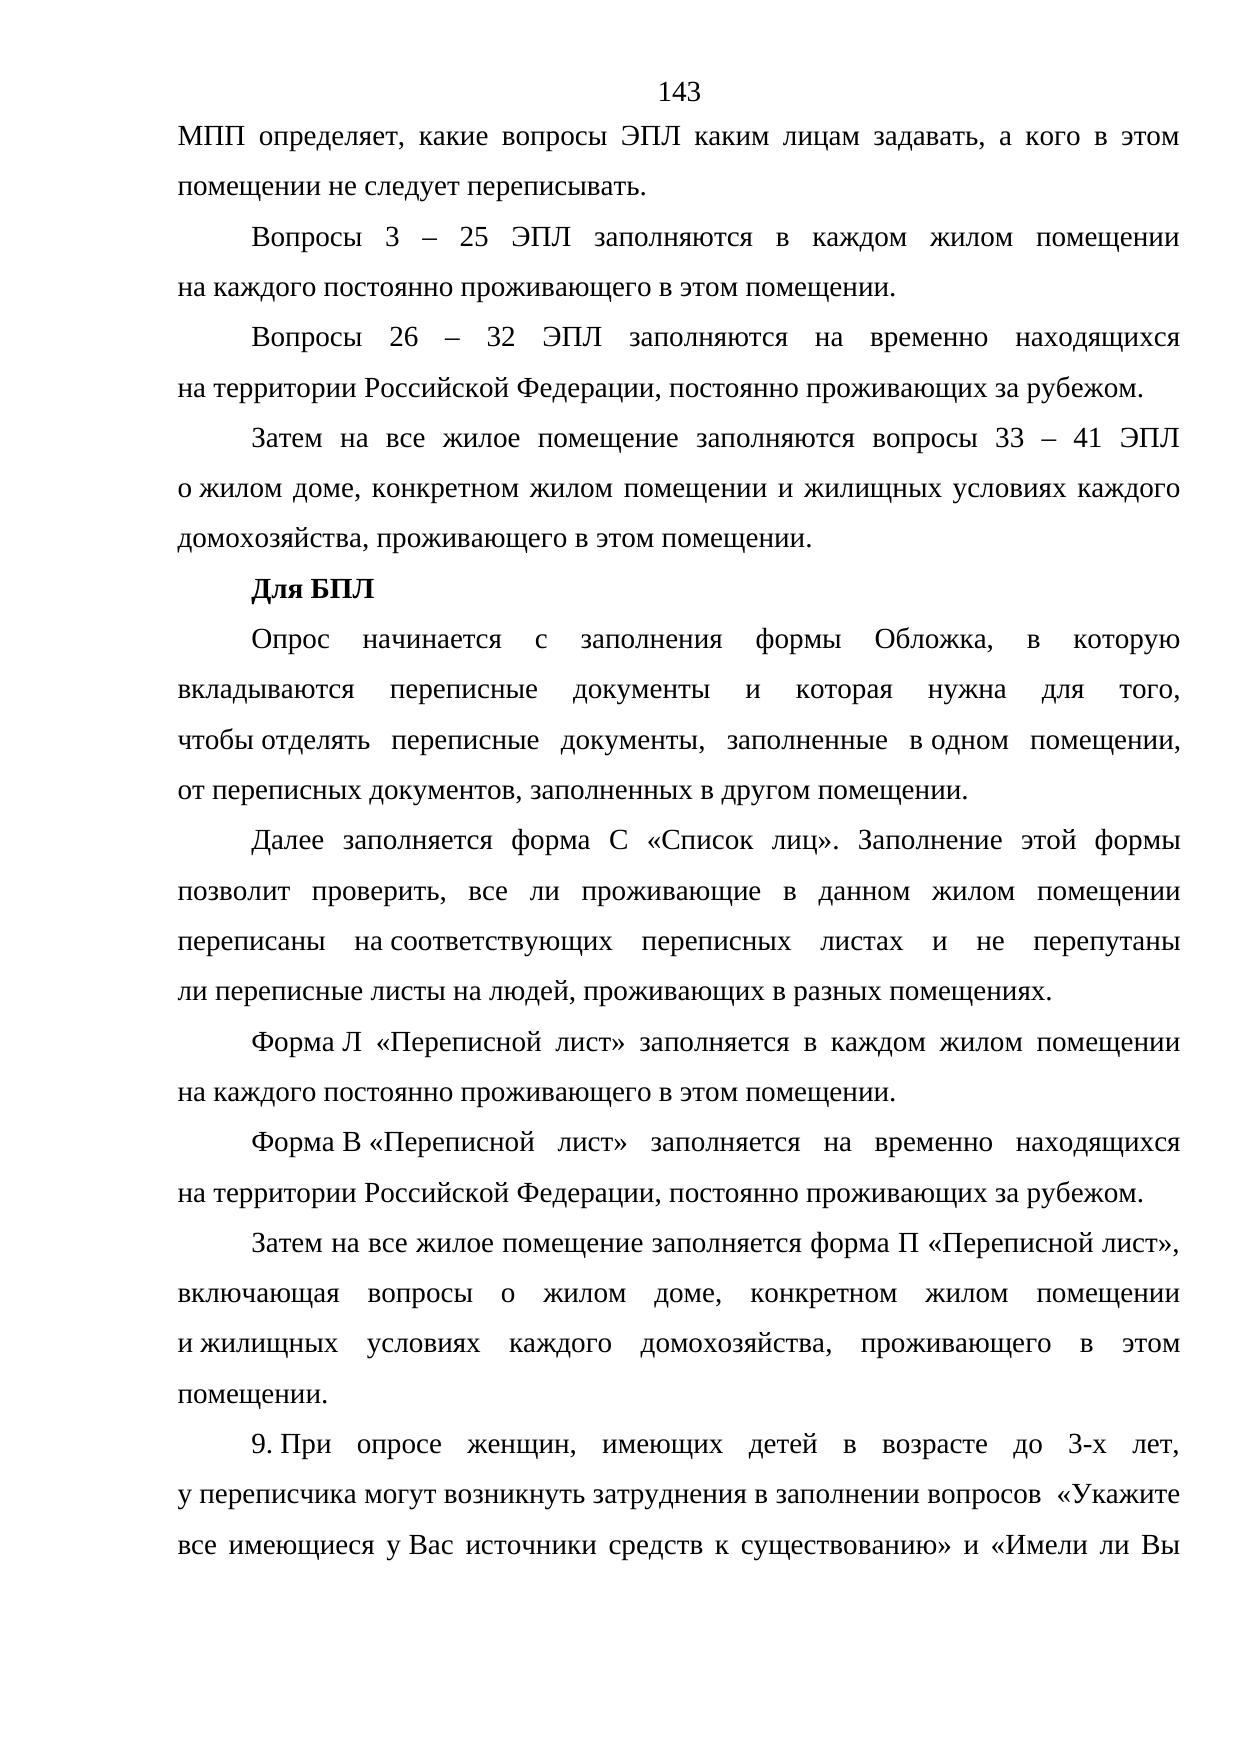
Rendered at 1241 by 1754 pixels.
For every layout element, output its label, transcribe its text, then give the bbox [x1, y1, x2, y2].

text Для БПЛ [177, 571, 1181, 604]
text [177, 1426, 1181, 1560]
text Затем на все жилое помещение заполняются вопросы 33 – 41 ЭПЛ о жилом доме, конкретном жилом помещении и жилищных условиях каждого домохозяйства, проживающего в этом помещении. [177, 420, 1181, 554]
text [177, 118, 1181, 202]
text Затем на все жилое помещение заполняется форма П «Переписной лист», включающая вопросы о жилом доме, конкретном жилом помещении и жилищных условиях каждого домохозяйства, проживающего в этом помещении. [177, 1225, 1181, 1409]
text Форма Л «Переписной лист» заполняется в каждом жилом помещении на каждого постоянно проживающего в этом помещении. [177, 1024, 1181, 1108]
text Вопросы 26 – 32 ЭПЛ заполняются на временно находящихся на территории Российской Федерации, постоянно проживающих за рубежом. [177, 319, 1181, 403]
text Вопросы 3 – 25 ЭПЛ заполняются в каждом жилом помещении на каждого постоянно проживающего в этом помещении. [177, 219, 1181, 303]
text Опрос начинается с заполнения формы Обложка, в которую вкладываются переписные документы и которая нужна для того, чтобы отделять переписные документы, заполненные в одном помещении, от переписных документов, заполненных в другом помещении. [177, 621, 1181, 806]
text Далее заполняется форма С «Список лиц». Заполнение этой формы позволит проверить, все ли проживающие в данном жилом помещении переписаны на соответствующих переписных листах и не перепутаны ли переписные листы на людей, проживающих в разных помещениях. [177, 822, 1181, 1007]
text Форма В «Переписной лист» заполняется на временно находящихся на территории Российской Федерации, постоянно проживающих за рубежом. [177, 1124, 1181, 1208]
